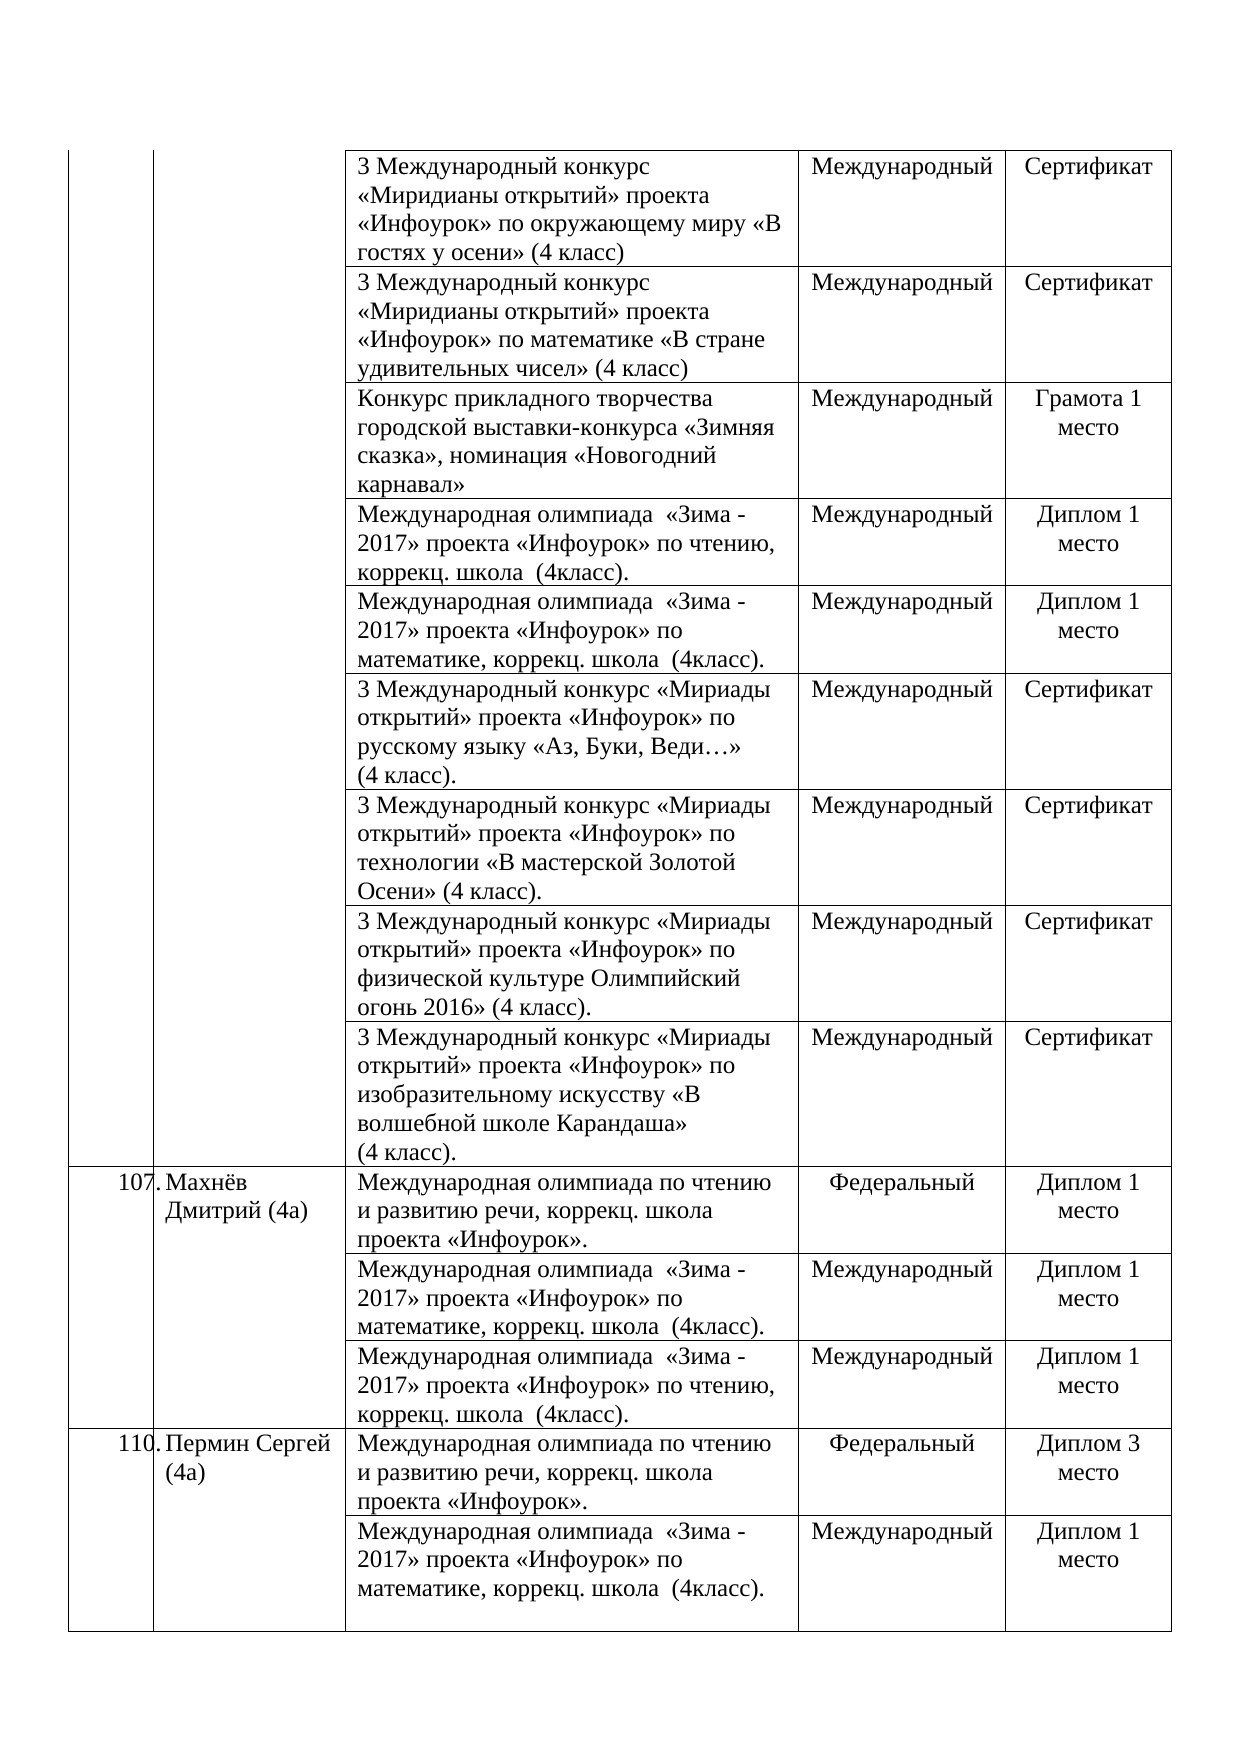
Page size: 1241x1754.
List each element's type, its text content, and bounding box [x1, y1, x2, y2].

table_cell Международный [799, 267, 1005, 382]
table_cell Международная олимпиада «Зима -2017» проекта «Инфоурок» по математике, коррекц. школа (4класс). [346, 1254, 798, 1340]
table_cell Диплом 1 место [1006, 499, 1171, 585]
table_cell [69, 1429, 153, 1631]
table_cell Международный [799, 383, 1005, 498]
table_cell Международная олимпиада «Зима -2017» проекта «Инфоурок» по чтению, коррекц. школа (4класс). [346, 499, 798, 585]
table_cell Международный [799, 499, 1005, 585]
table_cell Пермин Сергей (4а) [154, 1429, 345, 1631]
table_cell Международный [799, 906, 1005, 1021]
table_cell [69, 1167, 153, 1427]
table_cell Международный [799, 1254, 1005, 1340]
table_cell Сертификат [1006, 790, 1171, 905]
table_cell Международный [799, 1022, 1005, 1166]
table_cell Диплом 1 место [1006, 1341, 1171, 1427]
table_cell Международный [799, 1516, 1005, 1631]
table_cell Конкурс прикладного творчества городской выставки-конкурса «Зимняя сказка», номинация «Новогодний карнавал» [346, 383, 798, 498]
table_cell Диплом 3 место [1006, 1429, 1171, 1515]
table_cell Международный [799, 790, 1005, 905]
table_cell Международный [799, 151, 1005, 266]
table_cell Диплом 1 место [1006, 1254, 1171, 1340]
table_cell 3 Международный конкурс «Мириады открытий» проекта «Инфоурок» по технологии «В мастерской Золотой Осени» (4 класс). [346, 790, 798, 905]
table_cell Международный [799, 586, 1005, 673]
table_cell 3 Международный конкурс «Миридианы открытий» проекта «Инфоурок» по математике «В стране удивительных чисел» (4 класс) [346, 267, 798, 382]
table_cell Диплом 1 место [1006, 1167, 1171, 1253]
table_cell Международная олимпиада по чтению и развитию речи, коррекц. школа проекта «Инфоурок». [346, 1167, 798, 1253]
table_cell Грамота 1 место [1006, 383, 1171, 498]
table_cell Международная олимпиада «Зима -2017» проекта «Инфоурок» по чтению, коррекц. школа (4класс). [346, 1341, 798, 1427]
table_cell Международный [799, 674, 1005, 789]
table_cell Международная олимпиада по чтению и развитию речи, коррекц. школа проекта «Инфоурок». [346, 1429, 798, 1515]
table_cell Сертификат [1006, 1022, 1171, 1166]
table_cell 3 Международный конкурс «Миридианы открытий» проекта «Инфоурок» по окружающему миру «В гостях у осени» (4 класс) [346, 151, 798, 266]
table_cell Сертификат [1006, 151, 1171, 266]
table_cell Федеральный [799, 1167, 1005, 1253]
table_cell Сертификат [1006, 674, 1171, 789]
table_cell Сертификат [1006, 906, 1171, 1021]
table_cell 3 Международный конкурс «Мириады открытий» проекта «Инфоурок» по изобразительному искусству «В волшебной школе Карандаша» (4 класс). [346, 1022, 798, 1166]
table_cell 3 Международный конкурс «Мириады открытий» проекта «Инфоурок» по физической культуре Олимпийский огонь 2016» (4 класс). [346, 906, 798, 1021]
table_cell Махнёв Дмитрий (4а) [154, 1167, 345, 1427]
table_cell Федеральный [799, 1429, 1005, 1515]
table_cell Диплом 1 место [1006, 586, 1171, 673]
table_cell 3 Международный конкурс «Мириады открытий» проекта «Инфоурок» по русскому языку «Аз, Буки, Веди…» (4 класс). [346, 674, 798, 789]
table_cell Международная олимпиада «Зима -2017» проекта «Инфоурок» по математике, коррекц. школа (4класс). [346, 586, 798, 673]
table_cell Диплом 1 место [1006, 1516, 1171, 1631]
table_cell Международный [799, 1341, 1005, 1427]
table_cell Сертификат [1006, 267, 1171, 382]
table_cell Международная олимпиада «Зима -2017» проекта «Инфоурок» по математике, коррекц. школа (4класс). [346, 1516, 798, 1631]
